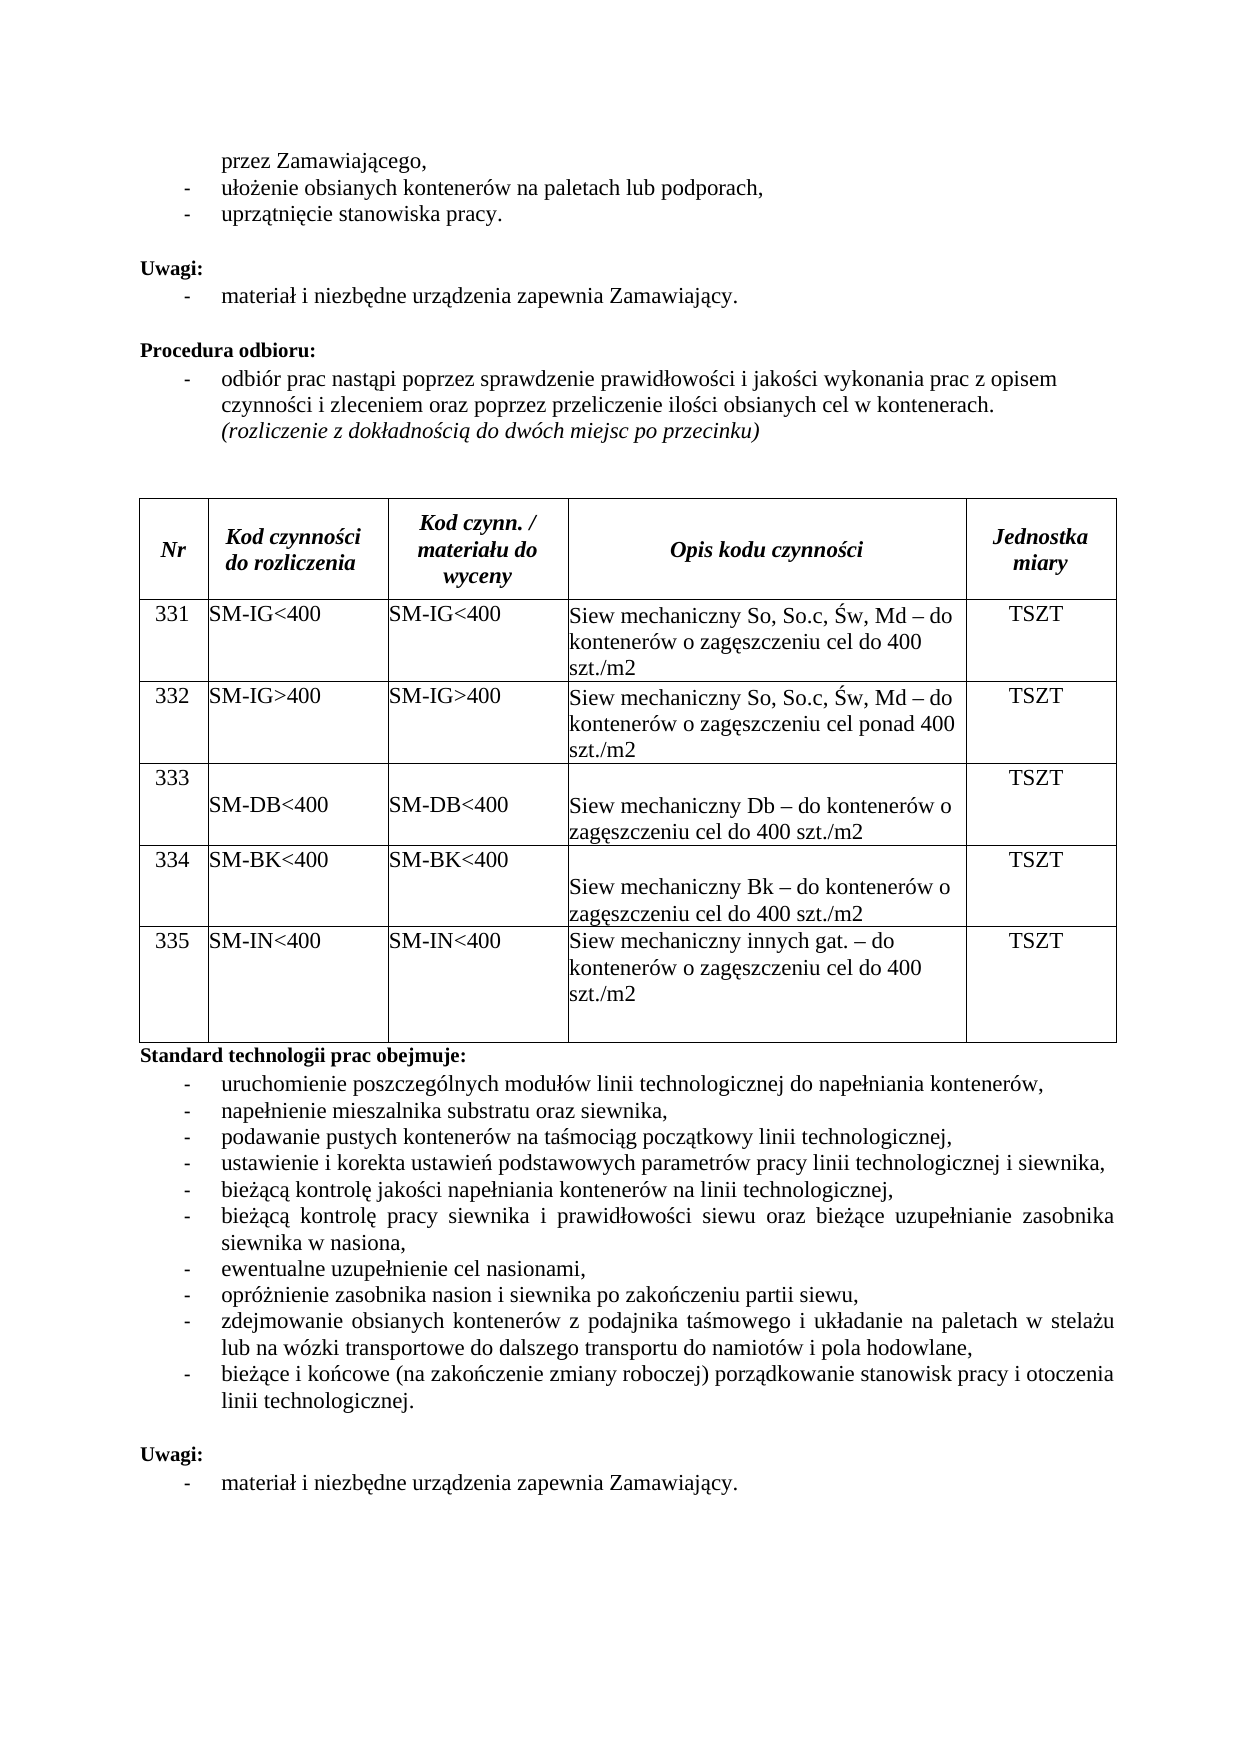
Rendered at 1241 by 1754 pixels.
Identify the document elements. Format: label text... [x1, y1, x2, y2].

list opróżnienie zasobnika nasion i siewnika po zakończeniu partii siewu, [140, 1281, 1116, 1308]
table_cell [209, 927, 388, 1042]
text Uwagi: [140, 256, 1116, 280]
list bieżącą kontrolę jakości napełniania kontenerów na linii technologicznej, [140, 1176, 1116, 1202]
text Procedura odbioru: [140, 338, 1116, 362]
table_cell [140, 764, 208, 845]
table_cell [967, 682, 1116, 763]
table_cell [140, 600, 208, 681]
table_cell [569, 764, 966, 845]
list podawanie pustych kontenerów na taśmociąg początkowy linii technologicznej, [140, 1123, 1116, 1149]
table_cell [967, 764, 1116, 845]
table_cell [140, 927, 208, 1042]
text (rozliczenie z dokładnością do dwóch miejsc po przecinku) [140, 417, 1116, 444]
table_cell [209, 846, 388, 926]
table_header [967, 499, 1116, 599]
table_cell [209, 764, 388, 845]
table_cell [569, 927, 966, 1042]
list materiał i niezbędne urządzenia zapewnia Zamawiający. [140, 283, 1116, 309]
list ustawienie i korekta ustawień podstawowych parametrów pracy linii technologicznej i siewnika, [183, 1149, 1116, 1176]
list bieżącą kontrolę pracy siewnika i prawidłowości siewu oraz bieżące uzupełnianie zasobnika siewnika w nasiona, [183, 1202, 1116, 1255]
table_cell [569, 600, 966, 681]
text Uwagi: [140, 1442, 1116, 1466]
list materiał i niezbędne urządzenia zapewnia Zamawiający. [140, 1469, 1116, 1496]
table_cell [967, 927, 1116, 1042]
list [183, 147, 1116, 174]
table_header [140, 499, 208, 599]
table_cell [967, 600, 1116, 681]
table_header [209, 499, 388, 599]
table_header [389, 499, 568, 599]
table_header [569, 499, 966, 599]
list uprzątnięcie stanowiska pracy. [140, 200, 1116, 227]
list bieżące i końcowe (na zakończenie zmiany roboczej) porządkowanie stanowisk pracy i otoczenia linii technologicznej. [183, 1360, 1116, 1413]
list uruchomienie poszczególnych modułów linii technologicznej do napełniania kontenerów, [140, 1070, 1116, 1097]
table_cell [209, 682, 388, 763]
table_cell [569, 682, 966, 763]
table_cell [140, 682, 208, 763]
list ułożenie obsianych kontenerów na paletach lub podporach, [140, 174, 1116, 200]
list zdejmowanie obsianych kontenerów z podajnika taśmowego i układanie na paletach w stelażu lub na wózki transportowe do dalszego transportu do namiotów i pola hodowlane, [183, 1308, 1116, 1360]
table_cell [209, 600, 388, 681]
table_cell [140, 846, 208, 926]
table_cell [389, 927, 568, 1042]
list ewentualne uzupełnienie cel nasionami, [140, 1255, 1116, 1281]
text Standard technologii prac obejmuje: [140, 1043, 1116, 1067]
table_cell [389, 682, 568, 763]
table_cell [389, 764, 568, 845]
list napełnienie mieszalnika substratu oraz siewnika, [140, 1097, 1116, 1123]
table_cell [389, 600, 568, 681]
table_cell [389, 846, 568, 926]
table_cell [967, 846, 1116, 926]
list odbiór prac nastąpi poprzez sprawdzenie prawidłowości i jakości wykonania prac z opisem czynności i zleceniem oraz poprzez przeliczenie ilości obsianych cel w kontenerach. [183, 364, 1116, 417]
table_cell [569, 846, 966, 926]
